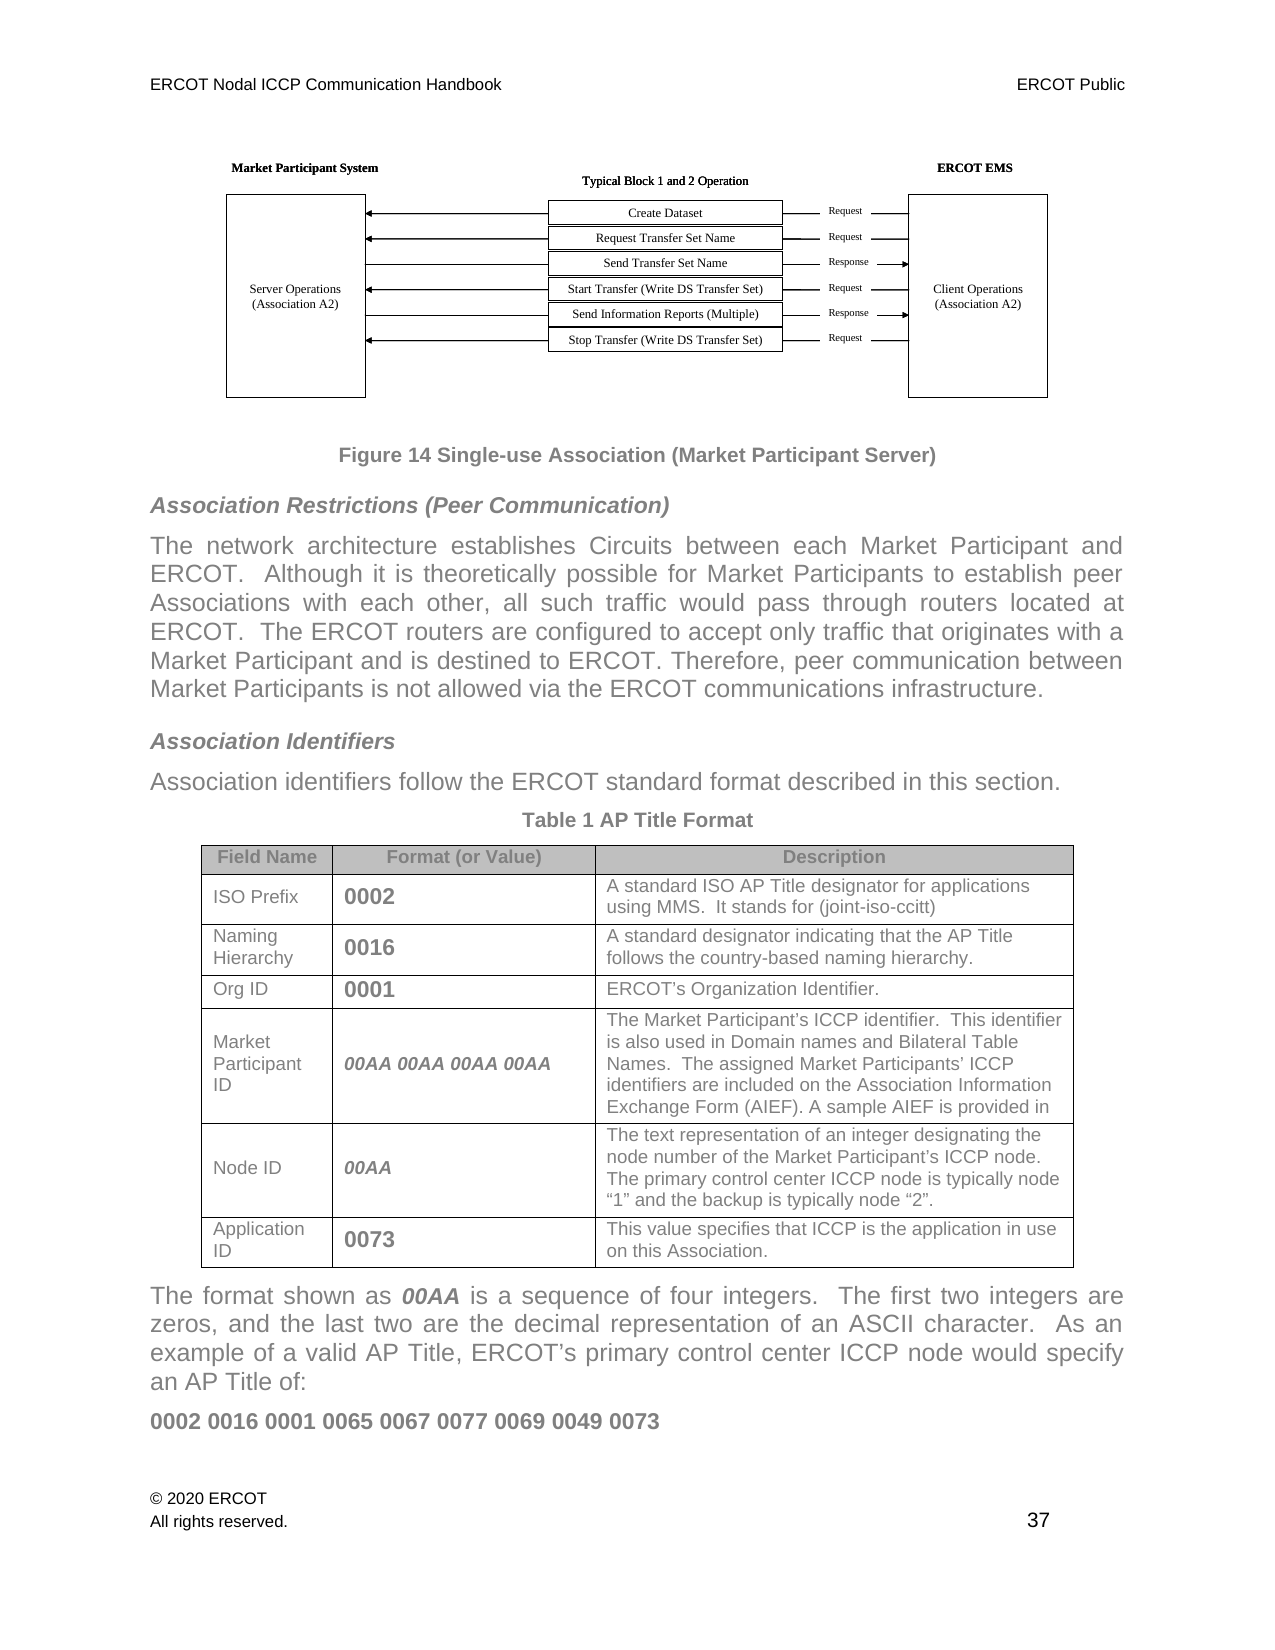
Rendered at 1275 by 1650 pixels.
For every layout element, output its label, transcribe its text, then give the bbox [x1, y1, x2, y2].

text Association identifiers follow the ERCOT standard format described in this section. [150, 767, 1125, 796]
table_cell 00AA 00AA 00AA 00AA [333, 1009, 595, 1123]
table_cell 0001 [333, 976, 595, 1008]
table_cell Node ID [202, 1124, 332, 1217]
table_header Format (or Value) [333, 846, 595, 874]
text The format shown as 00AA is a sequence of four integers. The first two integers are zeros, and the last two are the decimal representation of an ASCII character. As an example of a valid AP Title, ERCOT’s primary control center ICCP node would specify an AP Title of: [150, 1281, 1125, 1396]
table_cell Org ID [202, 976, 332, 1008]
table_cell 0016 [333, 925, 595, 974]
table_cell 0073 [333, 1218, 595, 1267]
text 0002 0016 0001 0065 0067 0077 0069 0049 0073 [150, 1408, 1125, 1434]
table_cell 00AA [333, 1124, 595, 1217]
subtitle Association Identifiers [150, 728, 1125, 754]
subtitle Association Restrictions (Peer Communication) [150, 492, 1125, 518]
table_cell Application ID [202, 1218, 332, 1267]
table_cell The text representation of an integer designating the node number of the Market Participant’s ICCP node. The primary control center ICCP node is typically node “1” and the backup is typically node “2”. [596, 1124, 1073, 1217]
table_cell ISO Prefix [202, 875, 332, 924]
table_cell Market Participant ID [202, 1009, 332, 1123]
table_cell A standard designator indicating that the AP Title follows the country-based naming hierarchy. [596, 925, 1073, 974]
table_cell ERCOT’s Organization Identifier. [596, 976, 1073, 1008]
table_header Description [596, 846, 1073, 874]
table_cell This value specifies that ICCP is the application in use on this Association. [596, 1218, 1073, 1267]
table_cell A standard ISO AP Title designator for applications using MMS. It stands for (joint-iso-ccitt) [596, 875, 1073, 924]
table_cell The Market Participant’s ICCP identifier. This identifier is also used in Domain names and Bilateral Table Names. The assigned Market Participants’ ICCP identifiers are included on the Association Information Exchange Form (AIEF). A sample AIEF is provided in 0 [596, 1009, 1073, 1123]
table_cell Naming Hierarchy [202, 925, 332, 974]
table_header Field Name [202, 846, 332, 874]
table_cell 0002 [333, 875, 595, 924]
text Table 1 AP Title Format [150, 808, 1125, 832]
text Figure 14 Single-use Association (Market Participant Server) [150, 443, 1125, 467]
text The network architecture establishes Circuits between each Market Participant and ERCOT. Although it is theoretically possible for Market Participants to establish peer Associations with each other, all such traffic would pass through routers located at ERCOT. The ERCOT routers are configured to accept only traffic that originates with a Market Participant and is destined to ERCOT. Therefore, peer communication between Market Participants is not allowed via the ERCOT communications infrastructure. [150, 531, 1125, 703]
